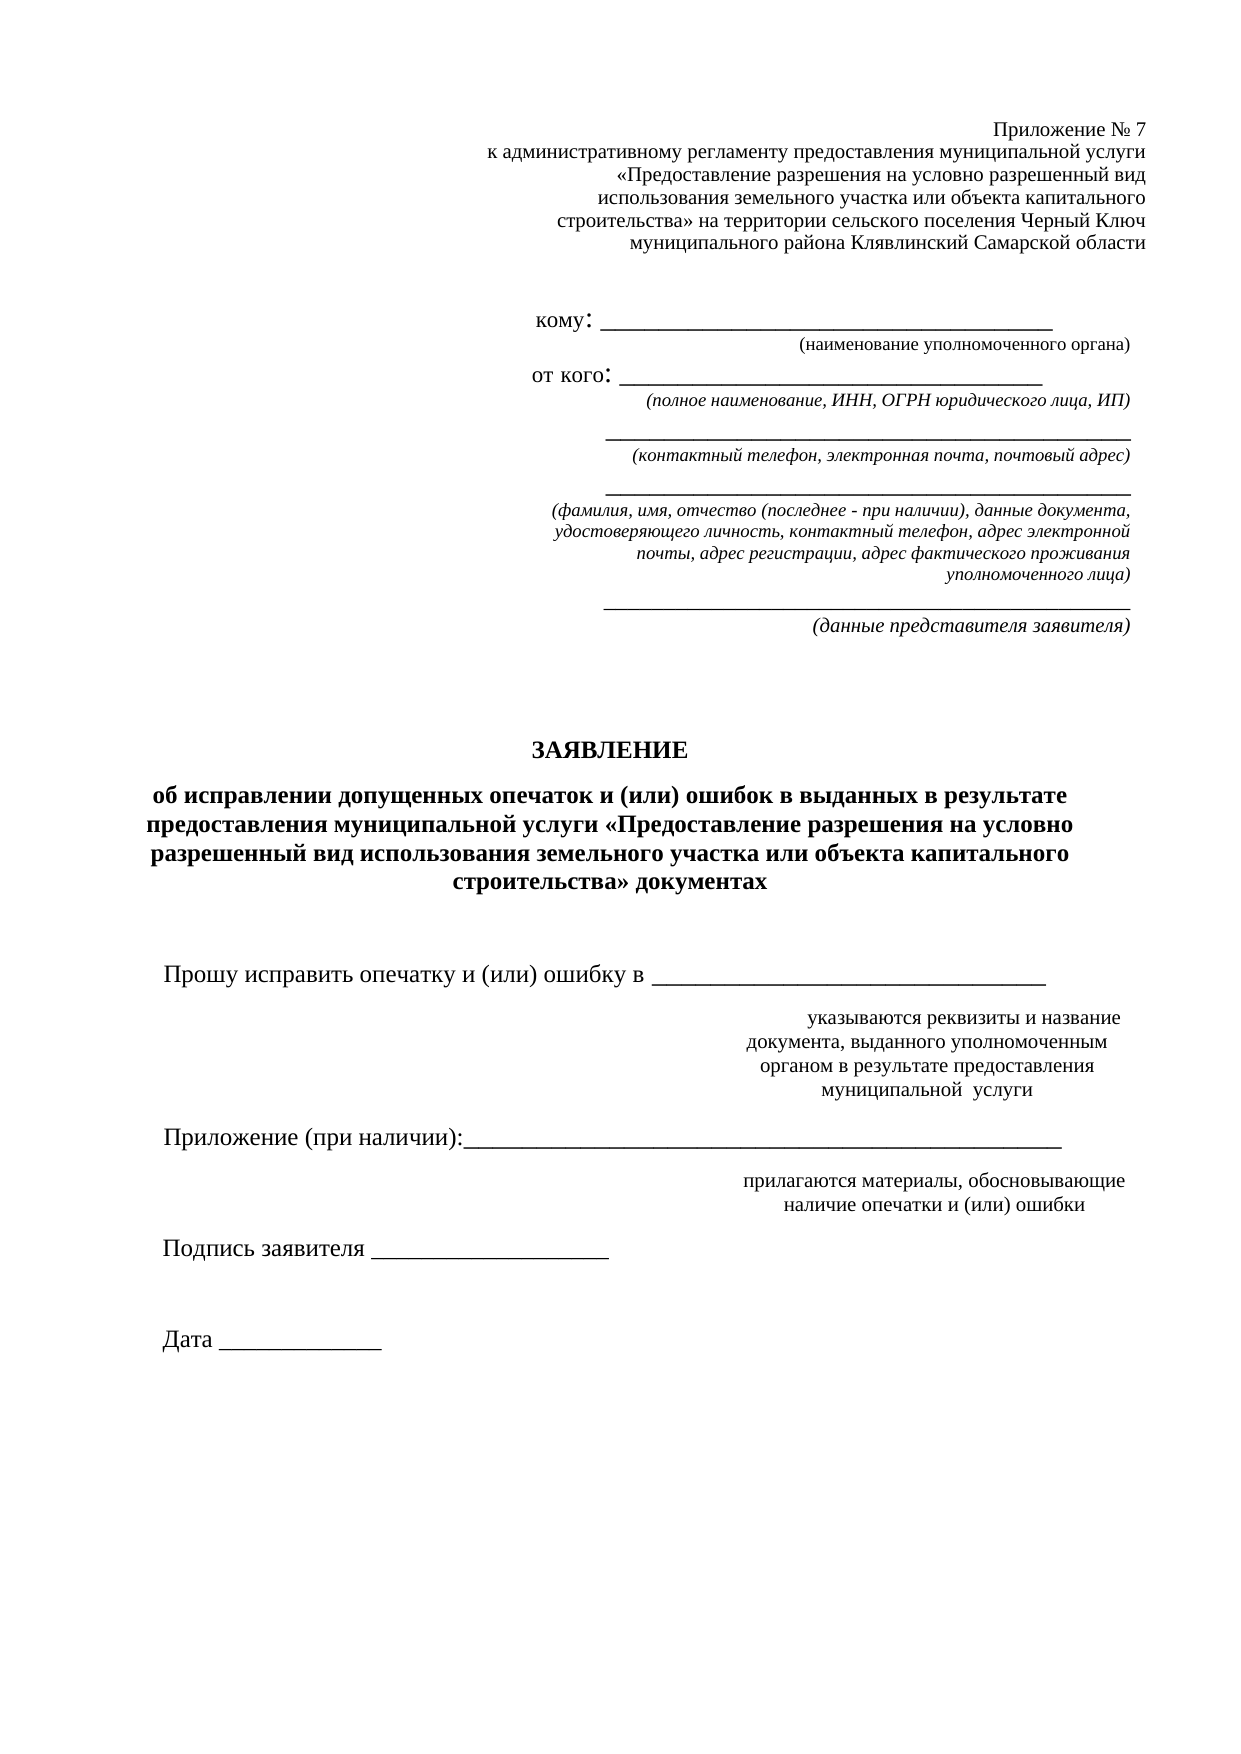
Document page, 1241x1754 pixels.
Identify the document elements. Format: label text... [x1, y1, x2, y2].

text к административному регламенту предоставления муниципальной услуги «Предоставление разрешения на условно разрешенный вид использования земельного участка или объекта капитального строительства» на территории сельского поселения Черный Ключ муниципального района Клявлинский Самарской области [372, 141, 1146, 254]
text ____________________________________________ [532, 585, 1131, 612]
text от кого: _____________________________ [532, 355, 1131, 388]
text прилагаются материалы, обосновывающие наличие опечатки и (или) ошибки [738, 1168, 1130, 1216]
text ____________________________________ [532, 465, 1131, 499]
text Дата _____________ [162, 1324, 1130, 1352]
text (контактный телефон, электронная почта, почтовый адрес) [532, 443, 1131, 465]
text (данные представителя заявителя) [532, 612, 1130, 637]
text указываются реквизиты и название документа, выданного уполномоченным органом в результате предоставления муниципальной услуги [724, 1005, 1130, 1101]
text ЗАЯВЛЕНИЕ [89, 735, 1130, 763]
text (фамилия, имя, отчество (последнее - при наличии), данные документа, удостоверяющего личность, контактный телефон, адрес электронной почты, адрес регистрации, адрес фактического проживания уполномоченного лица) [532, 499, 1131, 585]
text Прошу исправить опечатку и (или) ошибку в ___________________________ [89, 955, 1130, 988]
text Подпись заявителя ___________________ [162, 1233, 1130, 1262]
text (наименование уполномоченного органа) [532, 333, 1131, 355]
text кому: _______________________________ [89, 300, 1131, 333]
text Приложение (при наличии):_________________________________________ [89, 1118, 1130, 1151]
text Приложение № 7 [372, 118, 1146, 141]
text (полное наименование, ИНН, ОГРН юридического лица, ИП) [532, 388, 1131, 410]
text ____________________________________ [532, 410, 1131, 443]
text об исправлении допущенных опечаток и (или) ошибок в выданных в результате предоставления муниципальной услуги «Предоставление разрешения на условно разрешенный вид использования земельного участка или объекта капитального строительства» документах [89, 780, 1130, 895]
